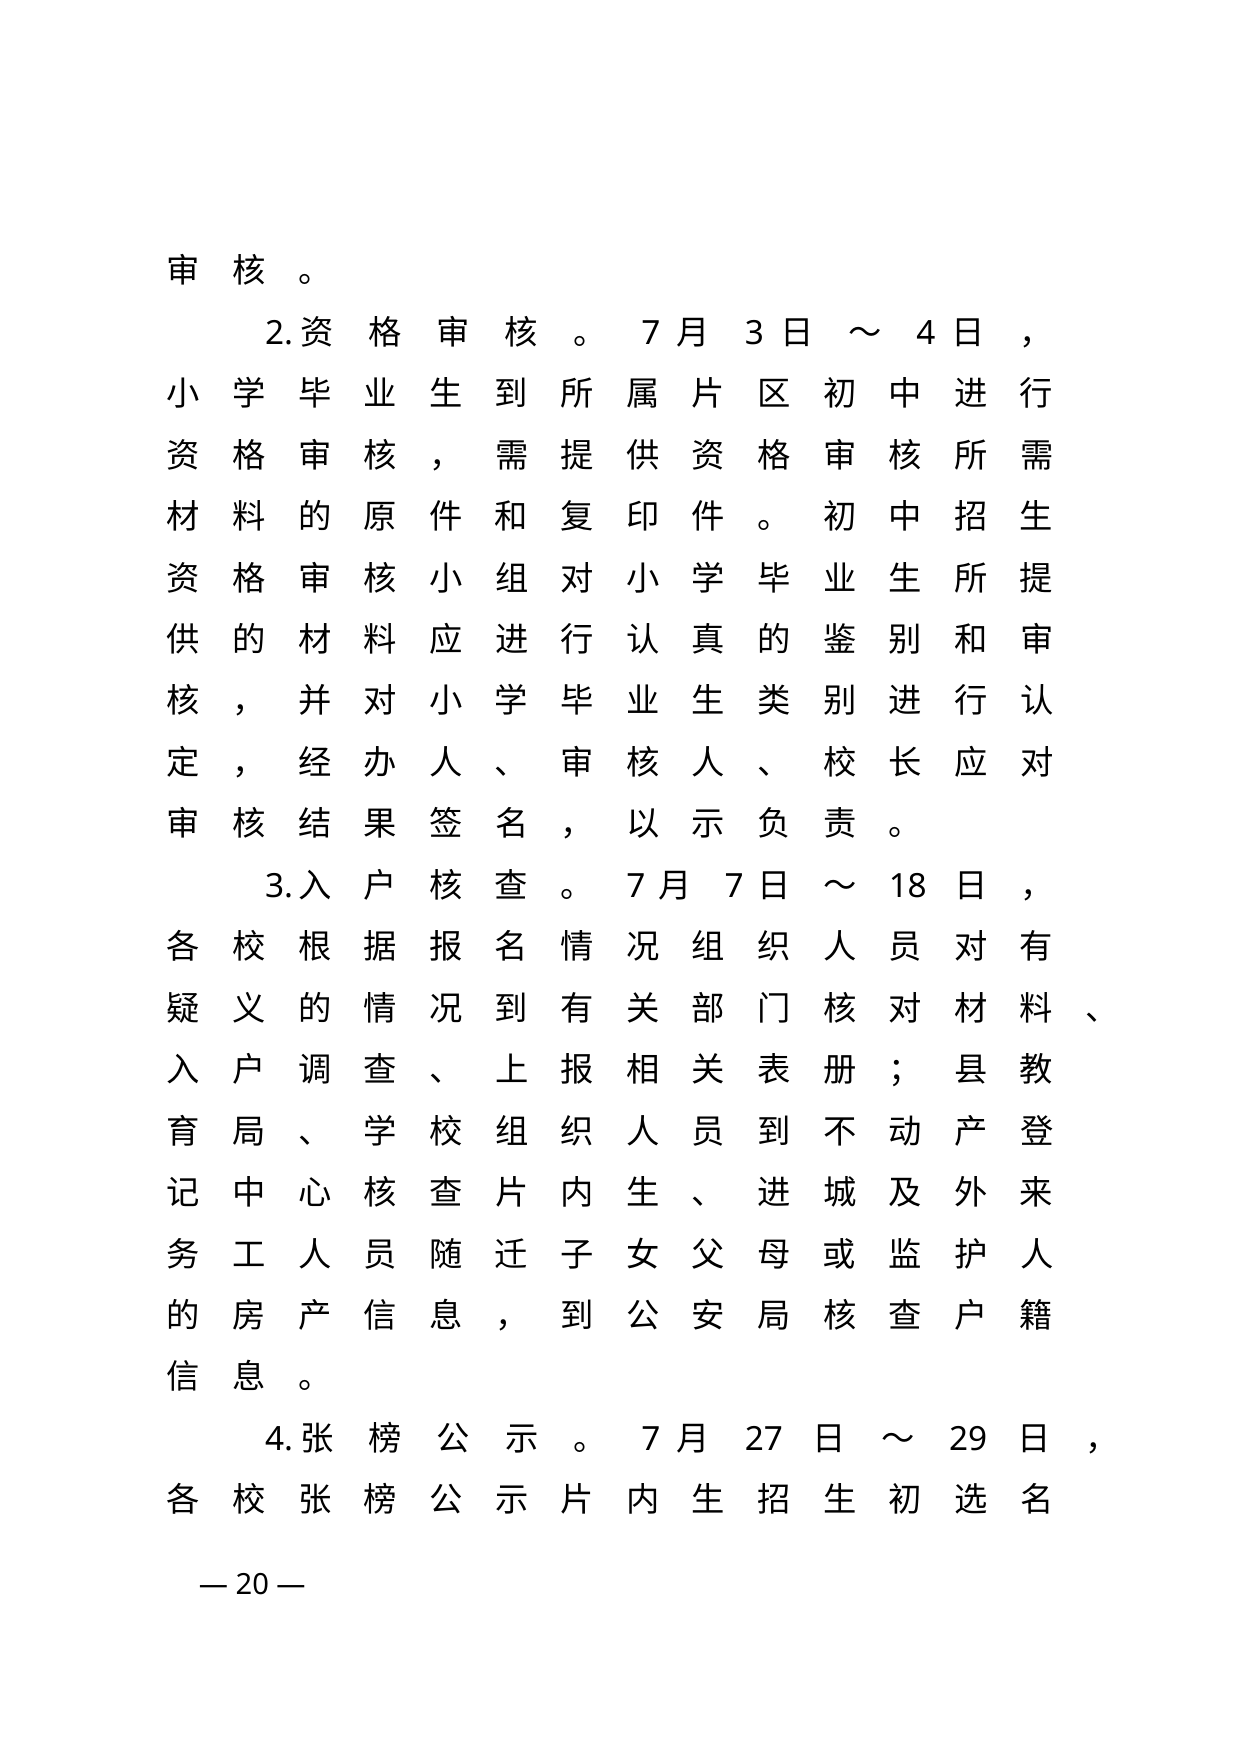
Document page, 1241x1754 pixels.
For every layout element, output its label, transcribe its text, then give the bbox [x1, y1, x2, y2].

text 3.入户核查。7月7日～18日，各校根据报名情况组织人员对有疑义的情况到有关部门核对材料、入户调查、上报相关表册；县教育局、学校组织人员到不动产登记中心核查片内生、进城及外来务工人员随迁子女父母或监护人的房产信息，到公安局核查户籍信息。 [167, 852, 1085, 1405]
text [167, 1405, 1085, 1528]
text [167, 237, 1085, 299]
text 2.资格审核。7月3日～4日，小学毕业生到所属片区初中进行资格审核，需提供资格审核所需材料的原件和复印件。初中招生资格审核小组对小学毕业生所提供的材料应进行认真的鉴别和审核，并对小学毕业生类别进行认定，经办人、审核人、校长应对审核结果签名，以示负责。 [167, 299, 1085, 852]
